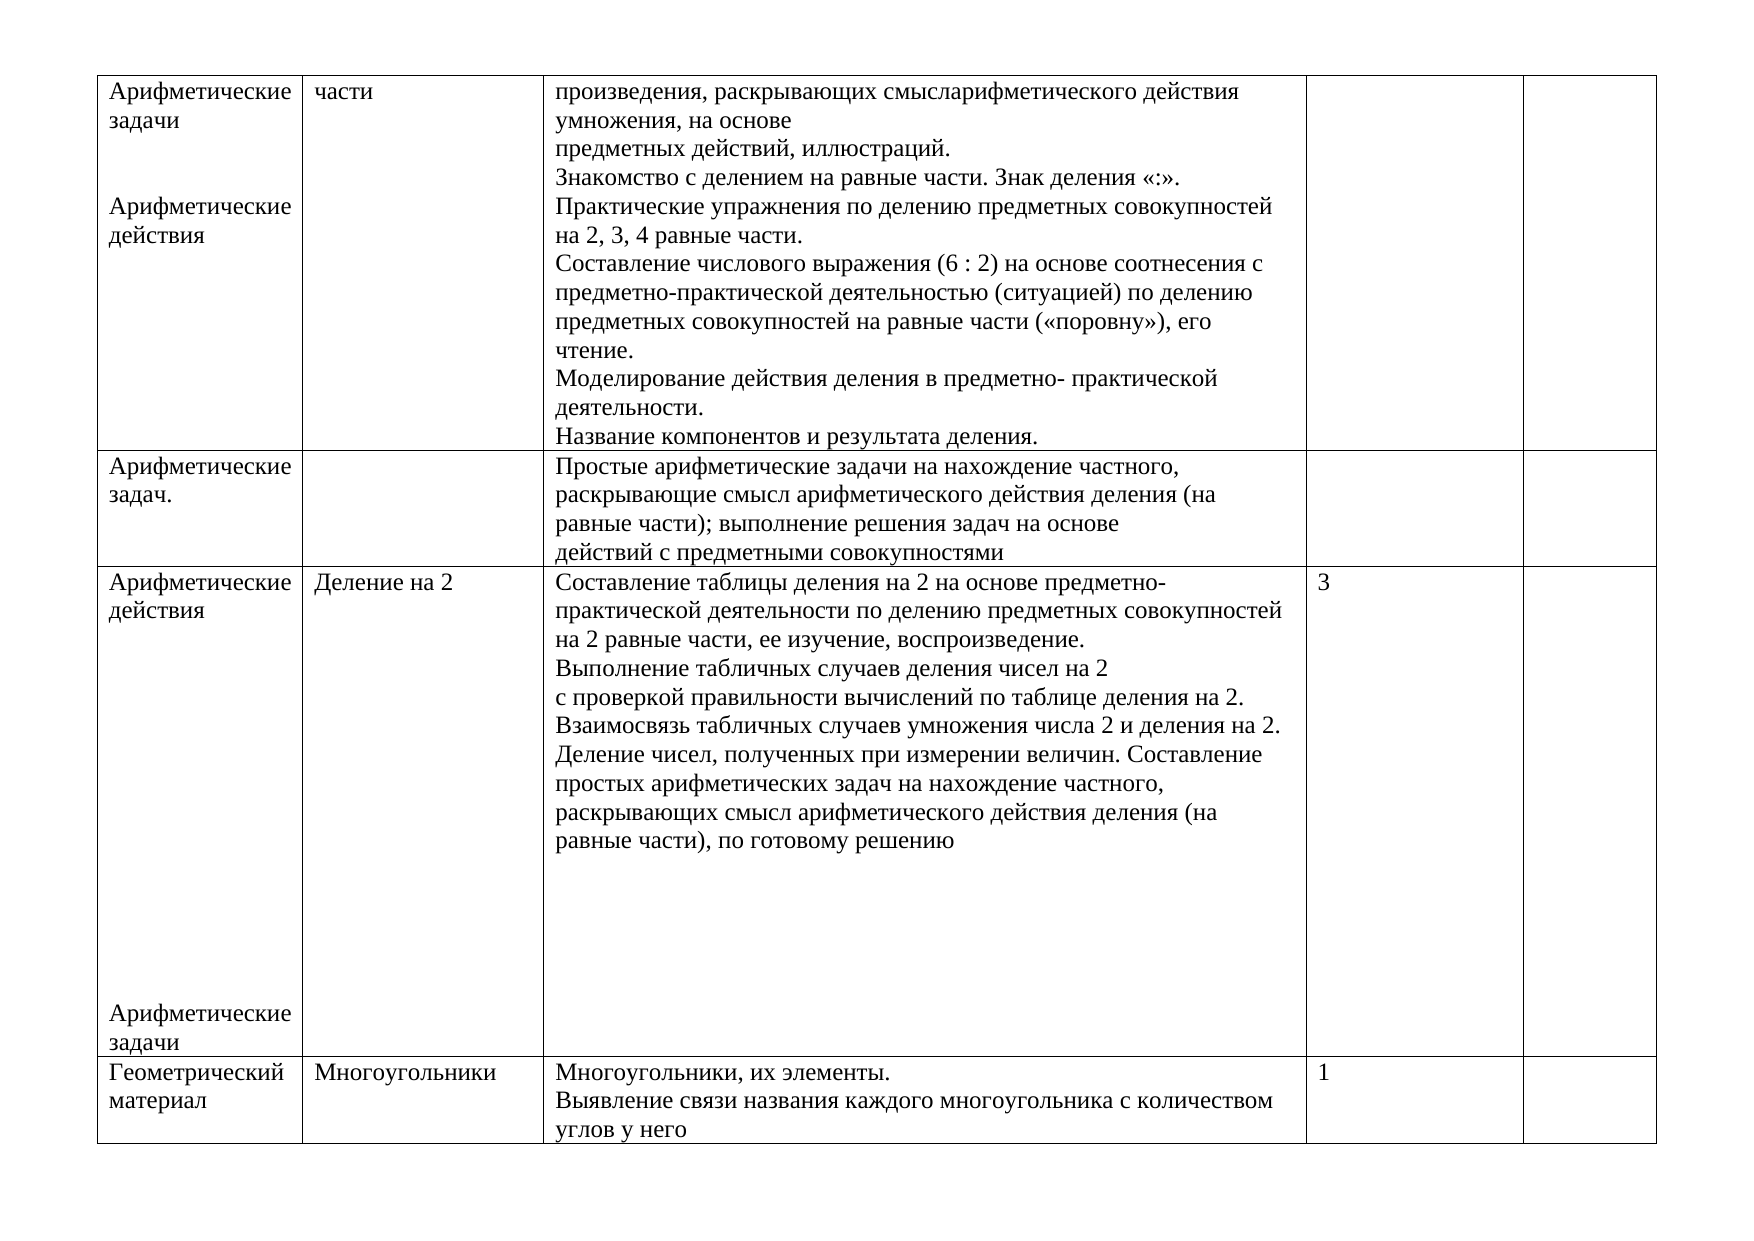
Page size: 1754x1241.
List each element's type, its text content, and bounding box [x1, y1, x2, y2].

table_cell [1524, 76, 1656, 450]
table_cell 3 [1307, 76, 1523, 450]
table_cell [1524, 567, 1656, 1056]
table_cell Составление таблицы деления на 2 на основе предметно- практической деятельности по делению предметных совокупностей на 2 равные части, ее изучение, воспроизведение. Выполнение табличных случаев деления чисел на 2 с проверкой правильности вычислений по таблице деления на 2. Взаимосвязь табличных случаев умножения числа 2 и деления на 2. Деление чисел, полученных при измерении величин. Составление простых арифметических задач на нахождение частного, раскрывающих смысл арифметического действия деления (на равные части), по готовому решению [544, 567, 1306, 1056]
table_cell Деление на 2 [303, 567, 543, 1056]
table_cell [303, 451, 543, 566]
table_cell [1524, 1057, 1656, 1143]
table_cell Многоугольники, их элементы. Выявление связи названия каждого многоугольника с количеством углов у него [544, 1057, 1306, 1143]
table_cell [1524, 451, 1656, 566]
table_cell 1 [1307, 1057, 1523, 1143]
table_cell Арифметические действия Арифметические задачи [98, 567, 302, 1056]
table_cell Многоугольники [303, 1057, 543, 1143]
table_cell [1307, 451, 1523, 566]
table_cell Простые арифметические задачи на нахождение частного, раскрывающие смысл арифметического действия деления (на равные части); выполнение решения задач на основе действий с предметными совокупностями [544, 451, 1306, 566]
table_cell Арифметические задач. [98, 451, 302, 566]
table_cell 3 [1307, 567, 1523, 1056]
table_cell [303, 76, 543, 450]
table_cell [98, 76, 302, 450]
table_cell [544, 76, 1306, 450]
table_cell Геометрический материал [98, 1057, 302, 1143]
